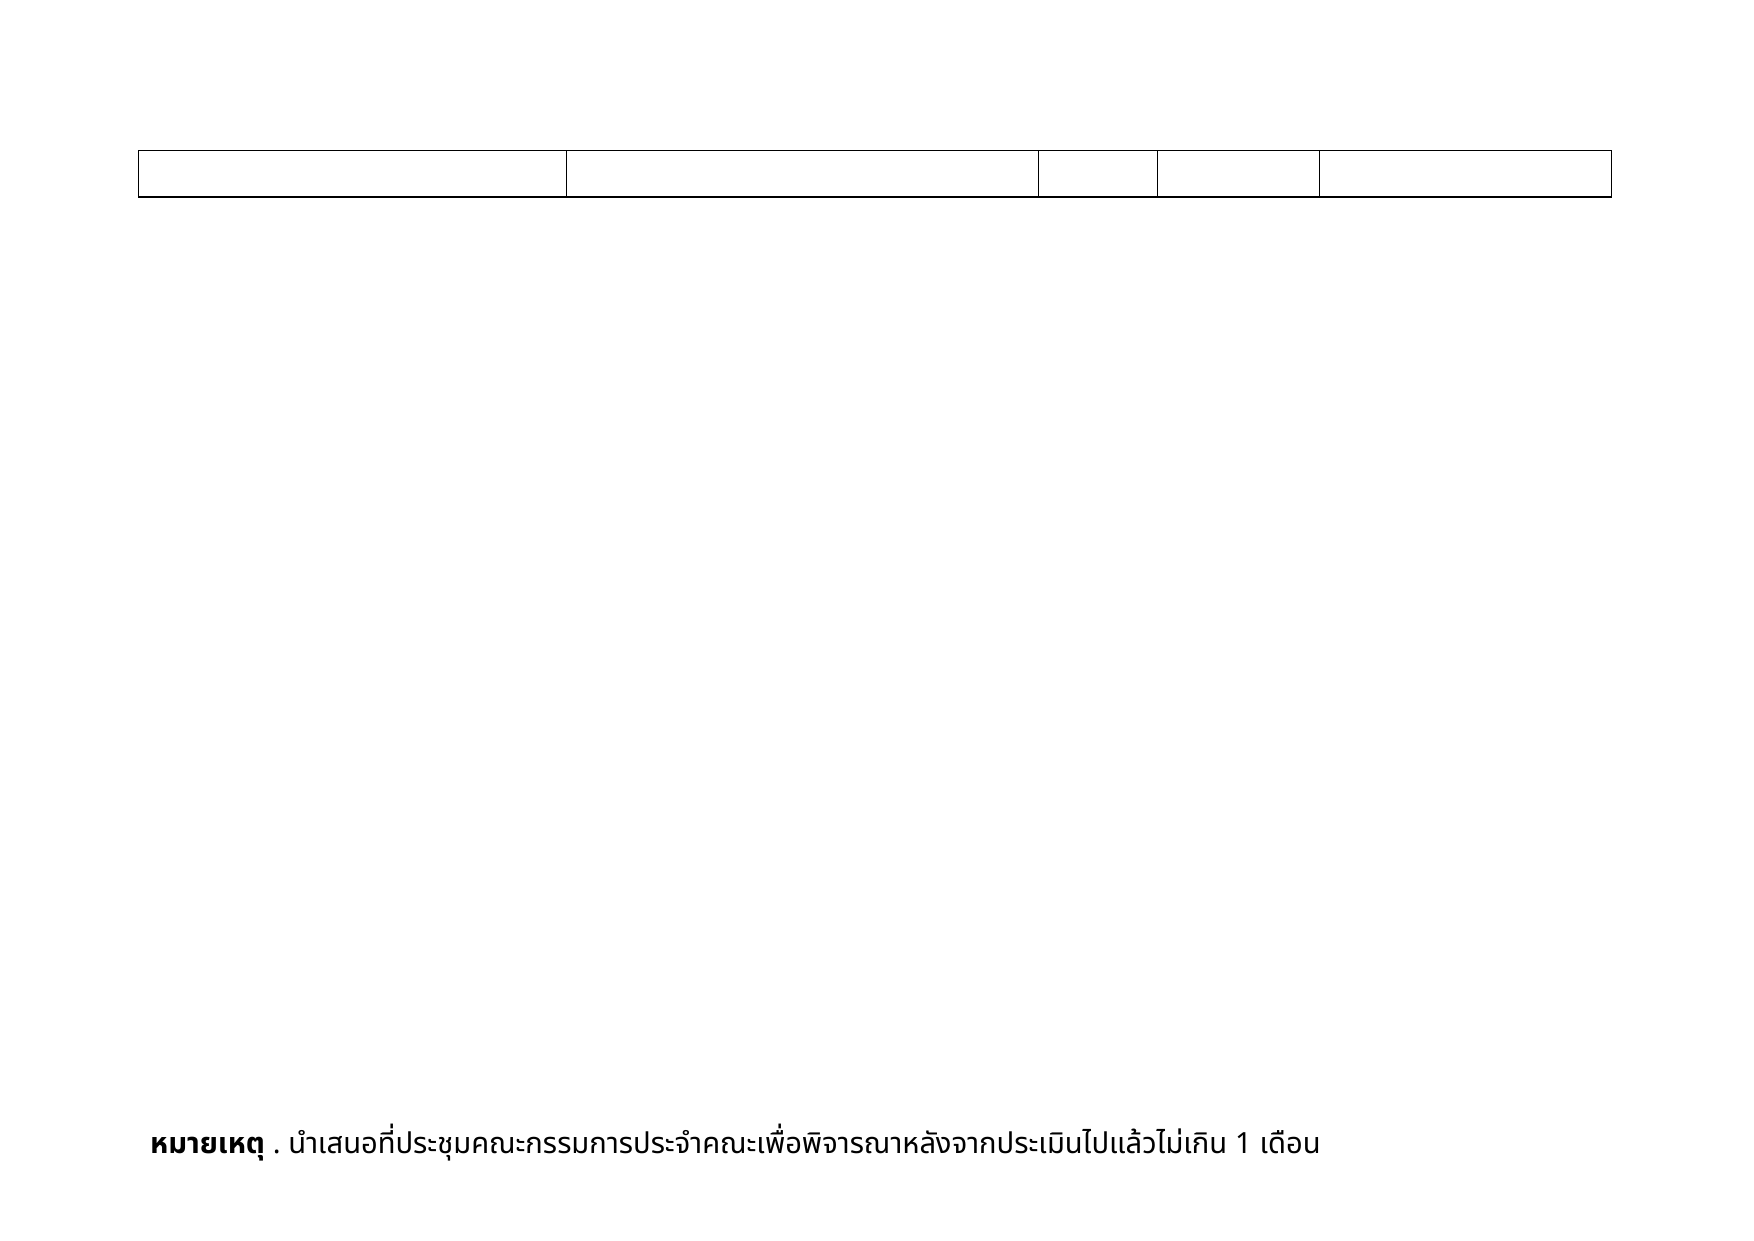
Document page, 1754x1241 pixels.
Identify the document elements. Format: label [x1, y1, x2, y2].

table_cell [1039, 151, 1157, 196]
table_cell [139, 151, 566, 196]
table_cell [1158, 151, 1319, 196]
table_cell [567, 151, 1038, 196]
table_cell [1320, 151, 1611, 196]
